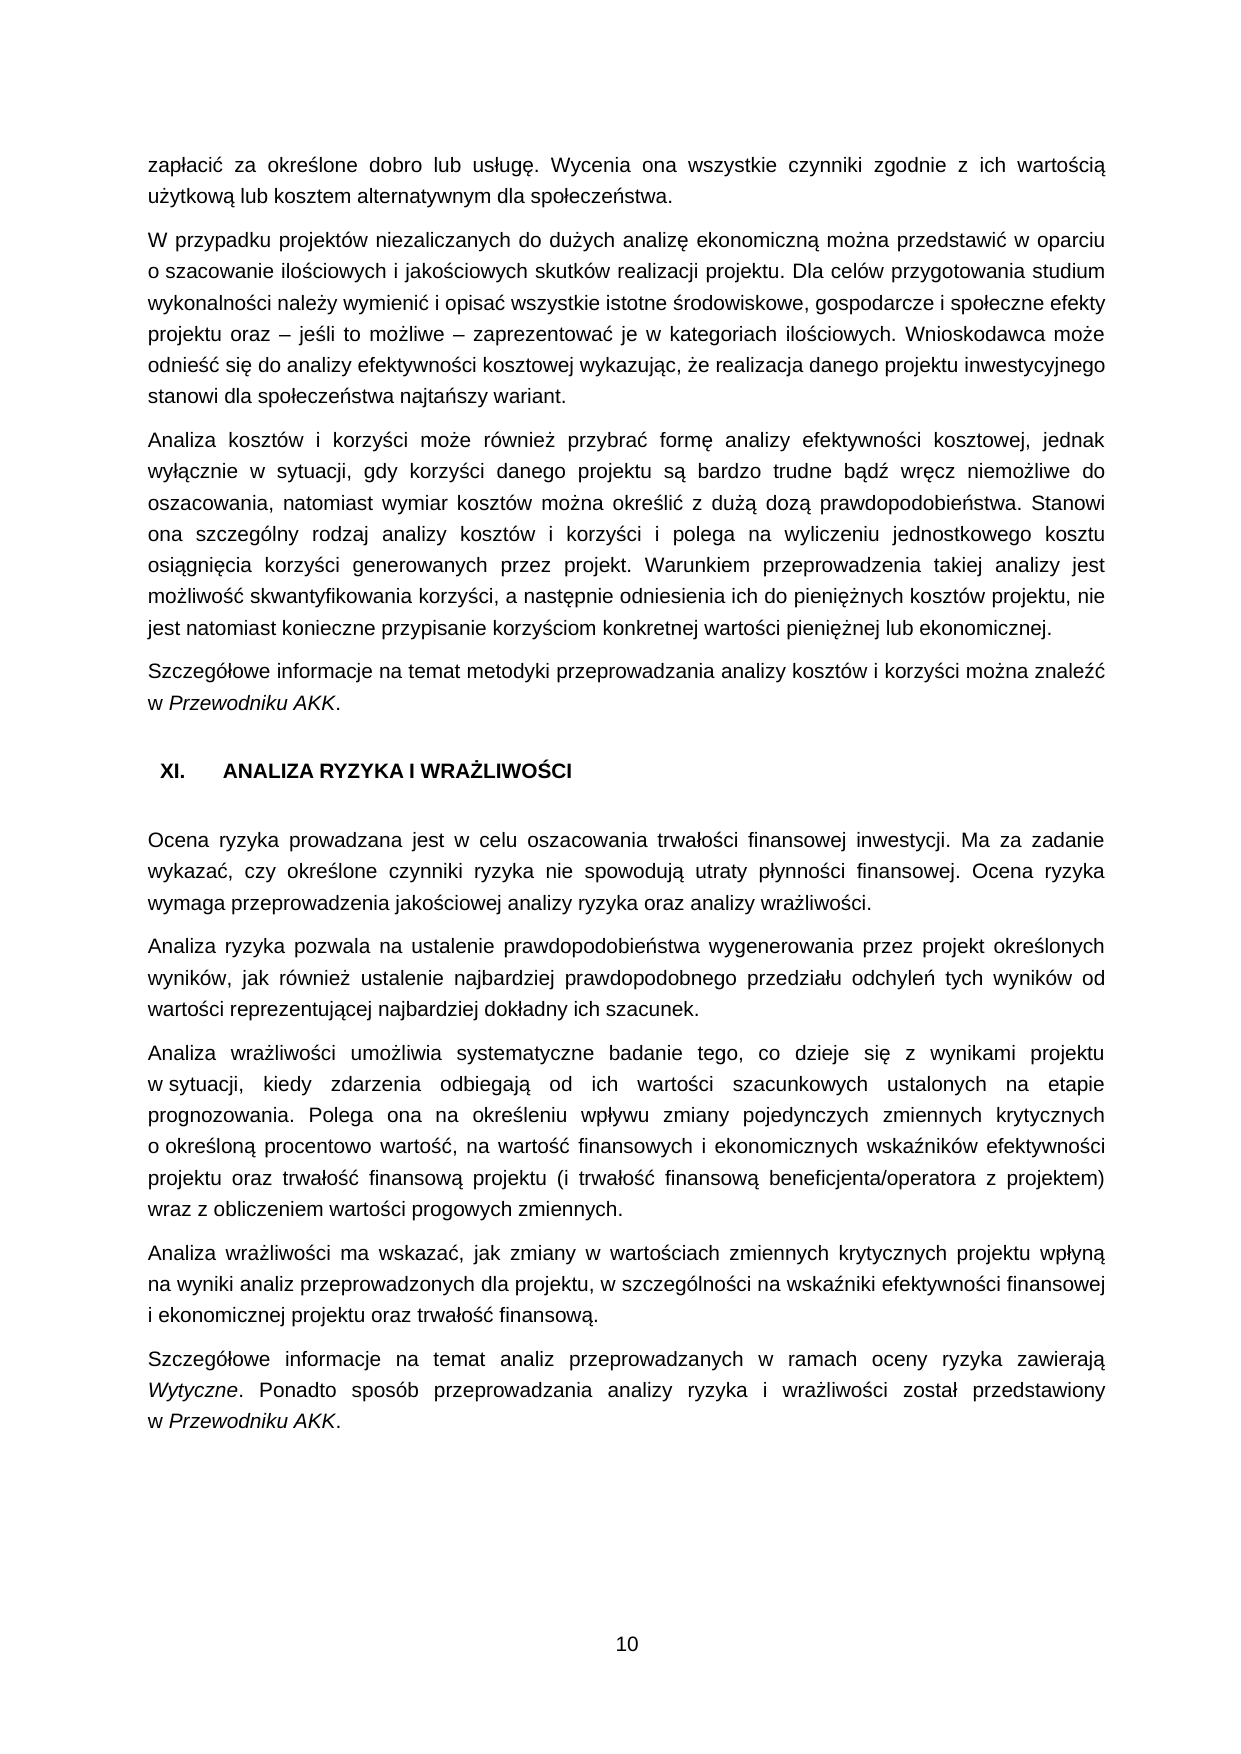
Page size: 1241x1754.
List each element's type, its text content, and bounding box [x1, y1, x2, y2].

text Analiza wrażliwości ma wskazać, jak zmiany w wartościach zmiennych krytycznych projektu wpłyną na wyniki analiz przeprowadzonych dla projektu, w szczególności na wskaźniki efektywności finansowej i ekonomicznej projektu oraz trwałość finansową. [148, 1235, 1106, 1329]
text W przypadku projektów niezaliczanych do dużych analizę ekonomiczną można przedstawić w oparciu o szacowanie ilościowych i jakościowych skutków realizacji projektu. Dla celów przygotowania studium wykonalności należy wymienić i opisać wszystkie istotne środowiskowe, gospodarcze i społeczne efekty projektu oraz – jeśli to możliwe – zaprezentować je w kategoriach ilościowych. Wnioskodawca może odnieść się do analizy efektywności kosztowej wykazując, że realizacja danego projektu inwestycyjnego stanowi dla społeczeństwa najtańszy wariant. [148, 223, 1106, 410]
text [148, 148, 1106, 210]
text Szczegółowe informacje na temat analiz przeprowadzanych w ramach oceny ryzyka zawierają Wytyczne. Ponadto sposób przeprowadzania analizy ryzyka i wrażliwości został przedstawiony w Przewodniku AKK. [148, 1341, 1106, 1435]
text Analiza ryzyka pozwala na ustalenie prawdopodobieństwa wygenerowania przez projekt określonych wyników, jak również ustalenie najbardziej prawdopodobnego przedziału odchyleń tych wyników od wartości reprezentującej najbardziej dokładny ich szacunek. [148, 929, 1106, 1023]
text Ocena ryzyka prowadzana jest w celu oszacowania trwałości finansowej inwestycji. Ma za zadanie wykazać, czy określone czynniki ryzyka nie spowodują utraty płynności finansowej. Ocena ryzyka wymaga przeprowadzenia jakościowej analizy ryzyka oraz analizy wrażliwości. [148, 823, 1106, 916]
text Analiza wrażliwości umożliwia systematyczne badanie tego, co dzieje się z wynikami projektu w sytuacji, kiedy zdarzenia odbiegają od ich wartości szacunkowych ustalonych na etapie prognozowania. Polega ona na określeniu wpływu zmiany pojedynczych zmiennych krytycznych o określoną procentowo wartość, na wartość finansowych i ekonomicznych wskaźników efektywności projektu oraz trwałość finansową projektu (i trwałość finansową beneficjenta/operatora z projektem) wraz z obliczeniem wartości progowych zmiennych. [148, 1035, 1106, 1223]
subtitle ANALIZA RYZYKA I WRAŻLIWOŚCI [185, 754, 1106, 785]
text Analiza kosztów i korzyści może również przybrać formę analizy efektywności kosztowej, jednak wyłącznie w sytuacji, gdy korzyści danego projektu są bardzo trudne bądź wręcz niemożliwe do oszacowania, natomiast wymiar kosztów można określić z dużą dozą prawdopodobieństwa. Stanowi ona szczególny rodzaj analizy kosztów i korzyści i polega na wyliczeniu jednostkowego kosztu osiągnięcia korzyści generowanych przez projekt. Warunkiem przeprowadzenia takiej analizy jest możliwość skwantyfikowania korzyści, a następnie odniesienia ich do pieniężnych kosztów projektu, nie jest natomiast konieczne przypisanie korzyściom konkretnej wartości pieniężnej lub ekonomicznej. [148, 423, 1106, 641]
text Szczegółowe informacje na temat metodyki przeprowadzania analizy kosztów i korzyści można znaleźć w Przewodniku AKK. [148, 654, 1106, 716]
